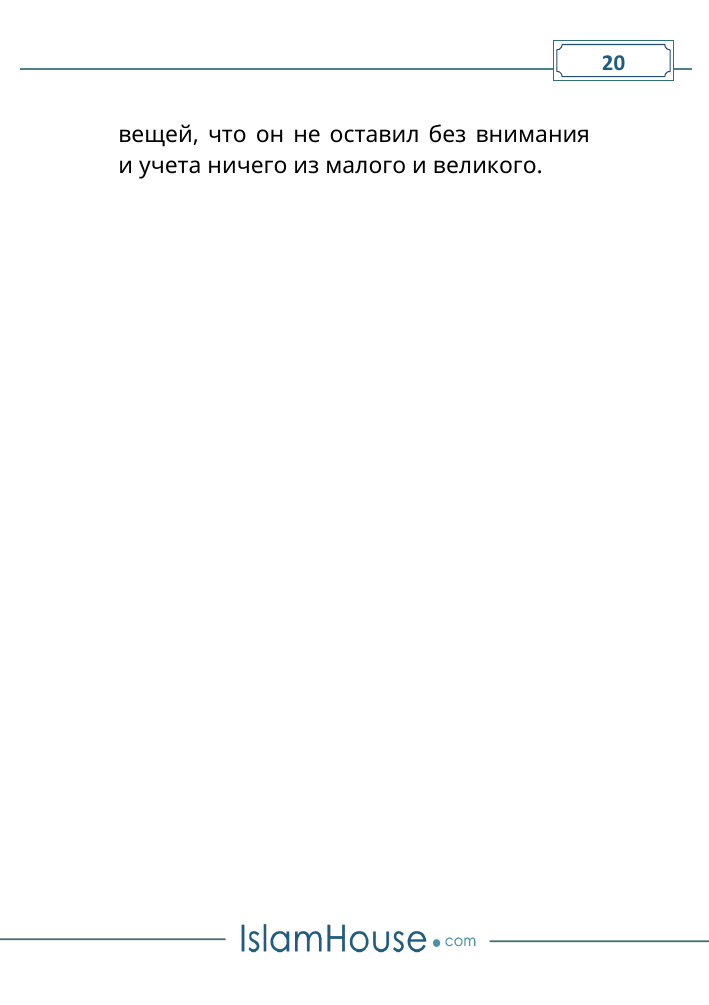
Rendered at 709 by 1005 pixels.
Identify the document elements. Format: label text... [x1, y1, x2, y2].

picture [233, 919, 709, 959]
picture [0, 918, 226, 956]
